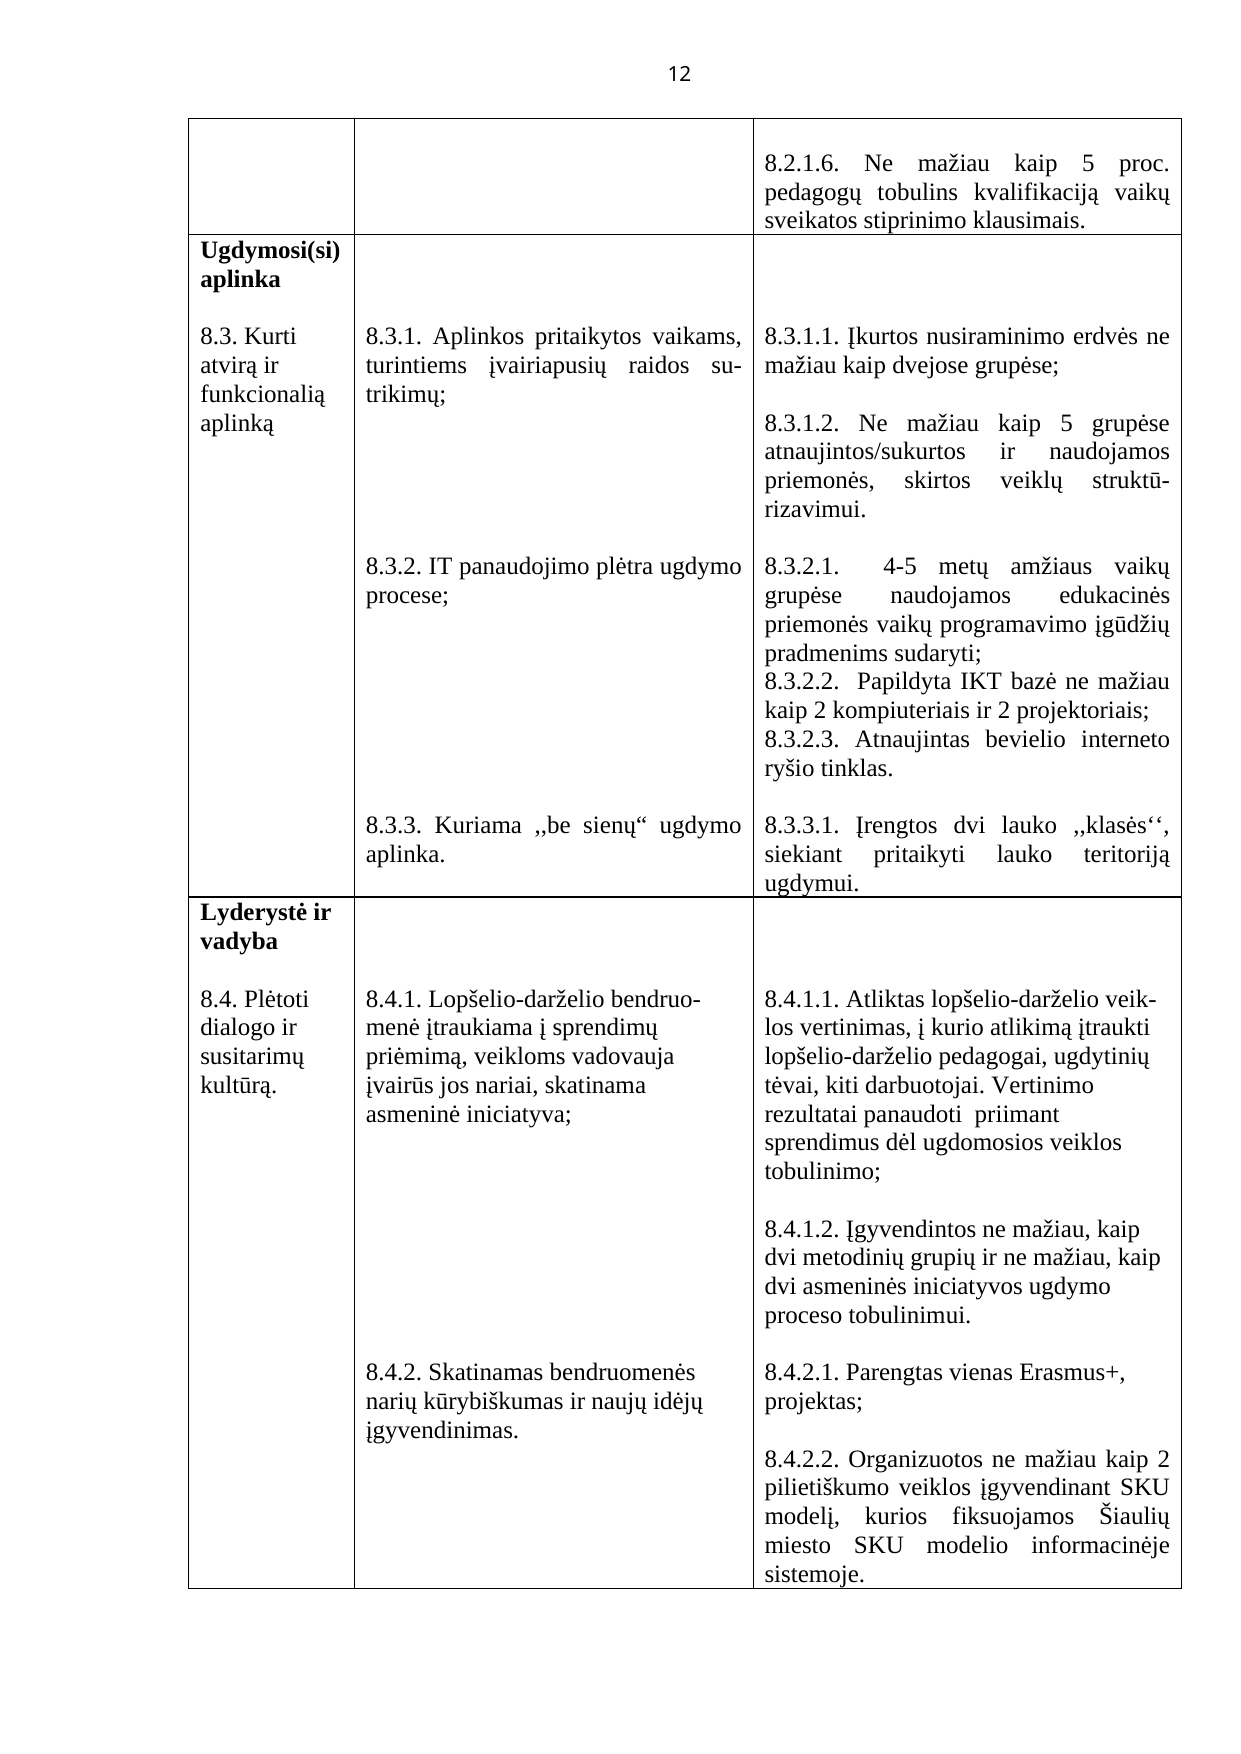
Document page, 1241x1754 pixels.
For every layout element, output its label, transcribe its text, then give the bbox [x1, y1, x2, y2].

table_cell Ugdymosi(si) aplinka 8.3. Kurti atvirą ir funkcionalią aplinką [189, 235, 354, 896]
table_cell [355, 119, 753, 234]
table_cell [754, 119, 1181, 234]
table_cell 8.3.1.1. Įkurtos nusiraminimo erdvės ne mažiau kaip dvejose grupėse; 8.3.1.2. Ne mažiau kaip 5 grupėse atnaujintos/sukurtos ir naudojamos priemonės, skirtos veiklų struktū-rizavimui. 8.3.2.1. 4-5 metų amžiaus vaikų grupėse naudojamos edukacinės priemonės vaikų programavimo įgūdžių pradmenims sudaryti; 8.3.2.2. Papildyta IKT bazė ne mažiau kaip 2 kompiuteriais ir 2 projektoriais; 8.3.2.3. Atnaujintas bevielio interneto ryšio tinklas. 8.3.3.1. Įrengtos dvi lauko ,,klasės‘‘, siekiant pritaikyti lauko teritoriją ugdymui. [754, 235, 1181, 896]
table_cell 8.4.1.1. Atliktas lopšelio-darželio veik-los vertinimas, į kurio atlikimą įtraukti lopšelio-darželio pedagogai, ugdytinių tėvai, kiti darbuotojai. Vertinimo rezultatai panaudoti priimant sprendimus dėl ugdomosios veiklos tobulinimo; 8.4.1.2. Įgyvendintos ne mažiau, kaip dvi metodinių grupių ir ne mažiau, kaip dvi asmeninės iniciatyvos ugdymo proceso tobulinimui. 8.4.2.1. Parengtas vienas Erasmus+, projektas; 8.4.2.2. Organizuotos ne mažiau kaip 2 pilietiškumo veiklos įgyvendinant SKU modelį, kurios fiksuojamos Šiaulių miesto SKU modelio informacinėje sistemoje. [754, 898, 1181, 1587]
table_cell 8.4.1. Lopšelio-darželio bendruo-menė įtraukiama į sprendimų priėmimą, veikloms vadovauja įvairūs jos nariai, skatinama asmeninė iniciatyva; 8.4.2. Skatinamas bendruomenės narių kūrybiškumas ir naujų idėjų įgyvendinimas. [355, 898, 753, 1587]
table_cell Lyderystė ir vadyba 8.4. Plėtoti dialogo ir susitarimų kultūrą. [189, 898, 354, 1587]
table_cell 8.3.1. Aplinkos pritaikytos vaikams, turintiems įvairiapusių raidos su-trikimų; 8.3.2. IT panaudojimo plėtra ugdymo procese; 8.3.3. Kuriama ,,be sienų“ ugdymo aplinka. [355, 235, 753, 896]
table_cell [189, 119, 354, 234]
